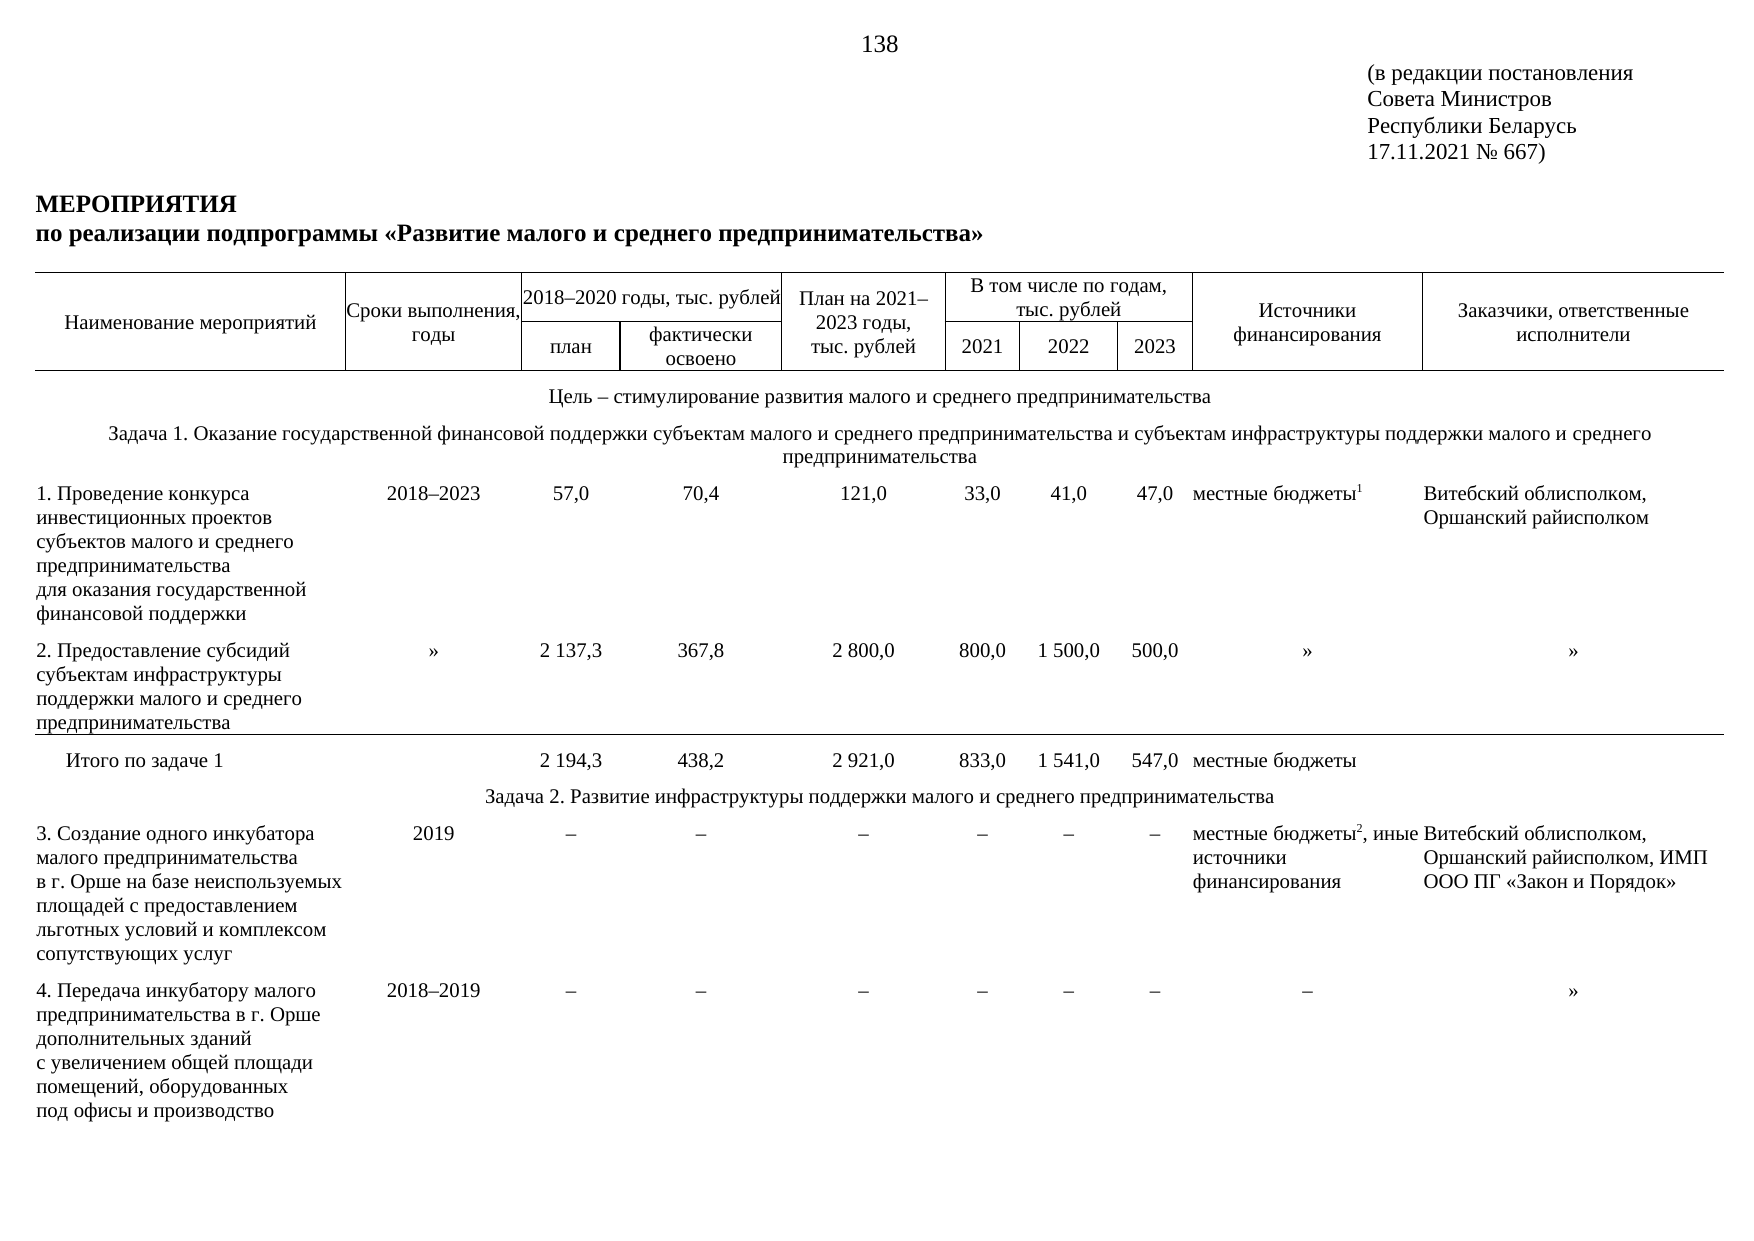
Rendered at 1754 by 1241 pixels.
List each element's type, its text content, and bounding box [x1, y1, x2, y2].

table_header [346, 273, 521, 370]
title МЕРОПРИЯТИЯ по реализации подпрограммы «Развитие малого и среднего предпринимательства» [35, 189, 1724, 247]
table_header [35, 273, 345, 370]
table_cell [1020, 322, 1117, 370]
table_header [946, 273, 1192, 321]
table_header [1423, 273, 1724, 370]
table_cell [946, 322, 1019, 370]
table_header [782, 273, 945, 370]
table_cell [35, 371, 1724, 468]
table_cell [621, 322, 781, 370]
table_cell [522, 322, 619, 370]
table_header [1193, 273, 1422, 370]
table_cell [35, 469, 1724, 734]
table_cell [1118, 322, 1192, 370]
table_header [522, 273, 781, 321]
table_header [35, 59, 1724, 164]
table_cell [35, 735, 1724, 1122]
